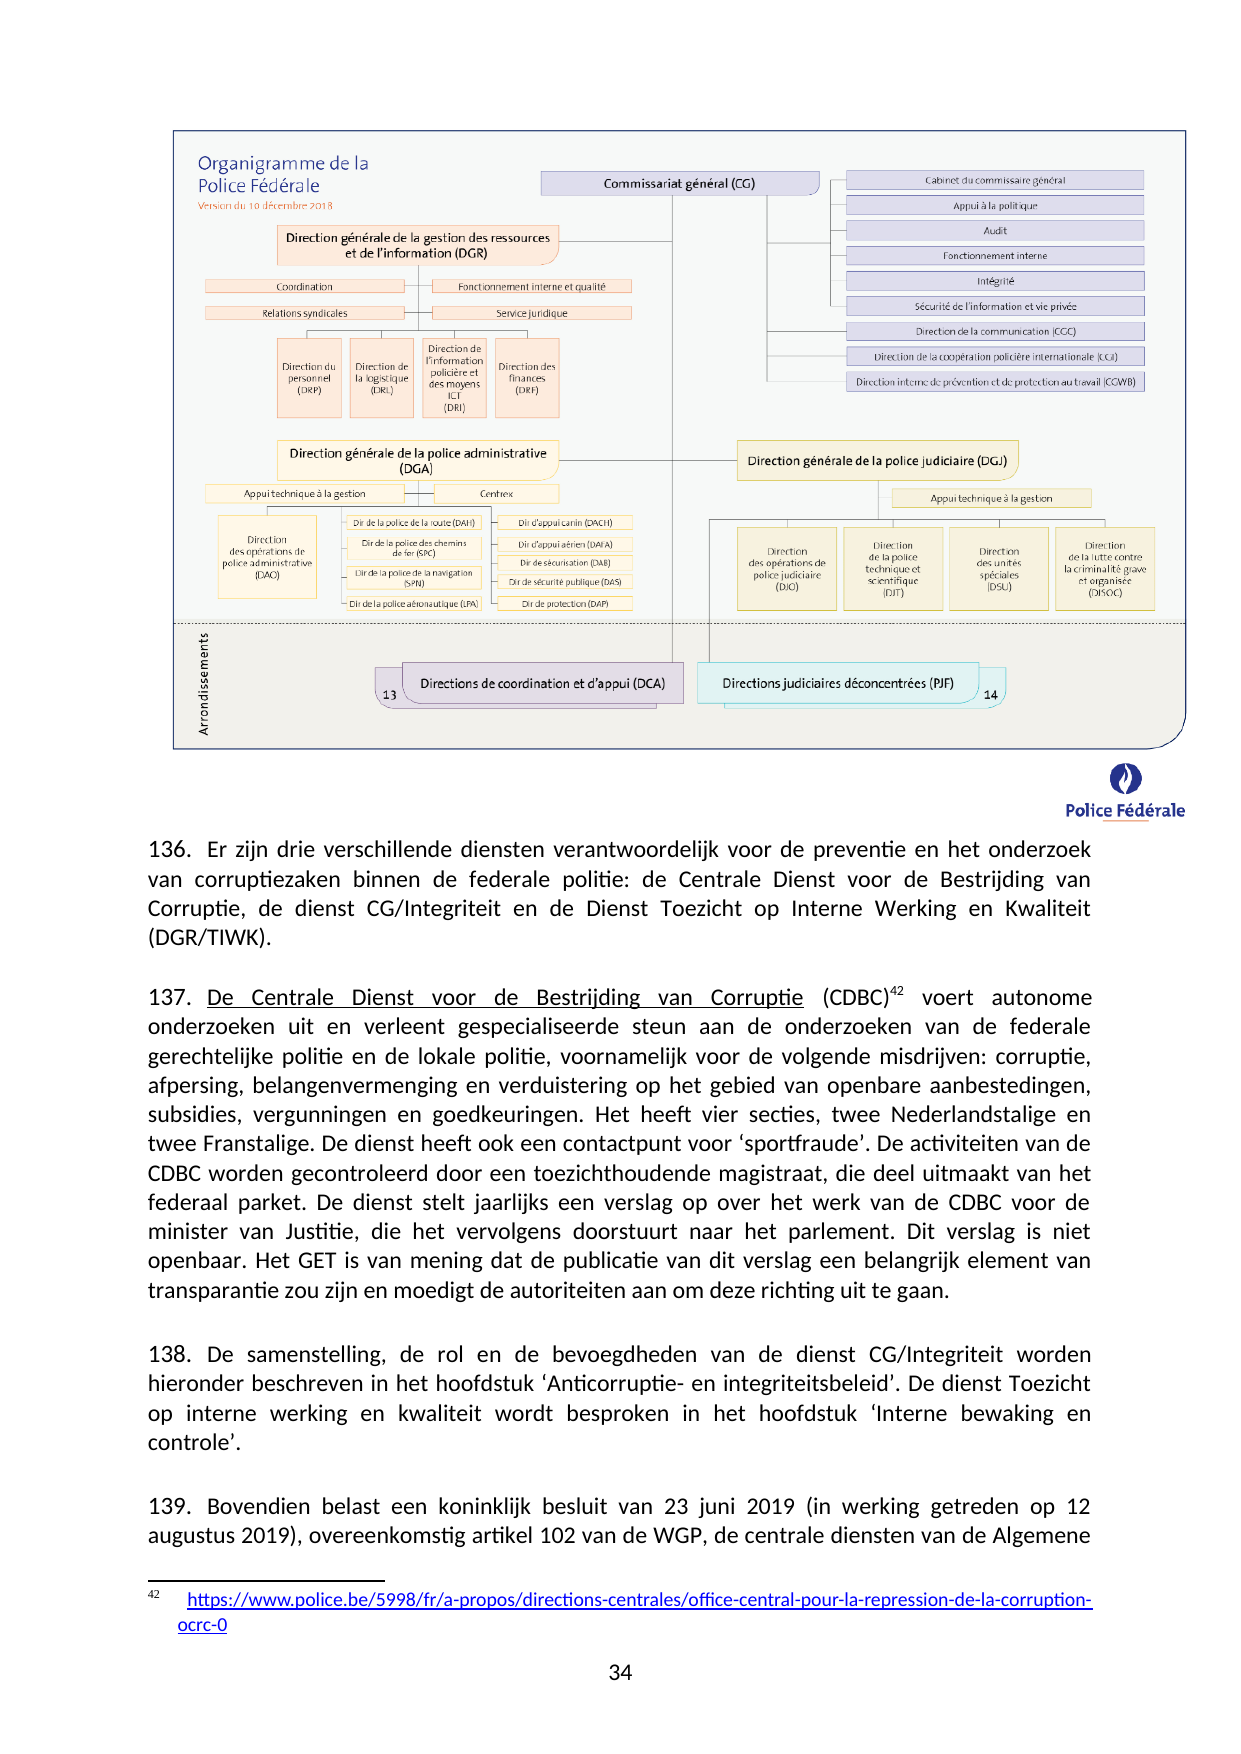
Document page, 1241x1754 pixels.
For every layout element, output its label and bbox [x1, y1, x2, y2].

picture [147, 118, 1215, 834]
